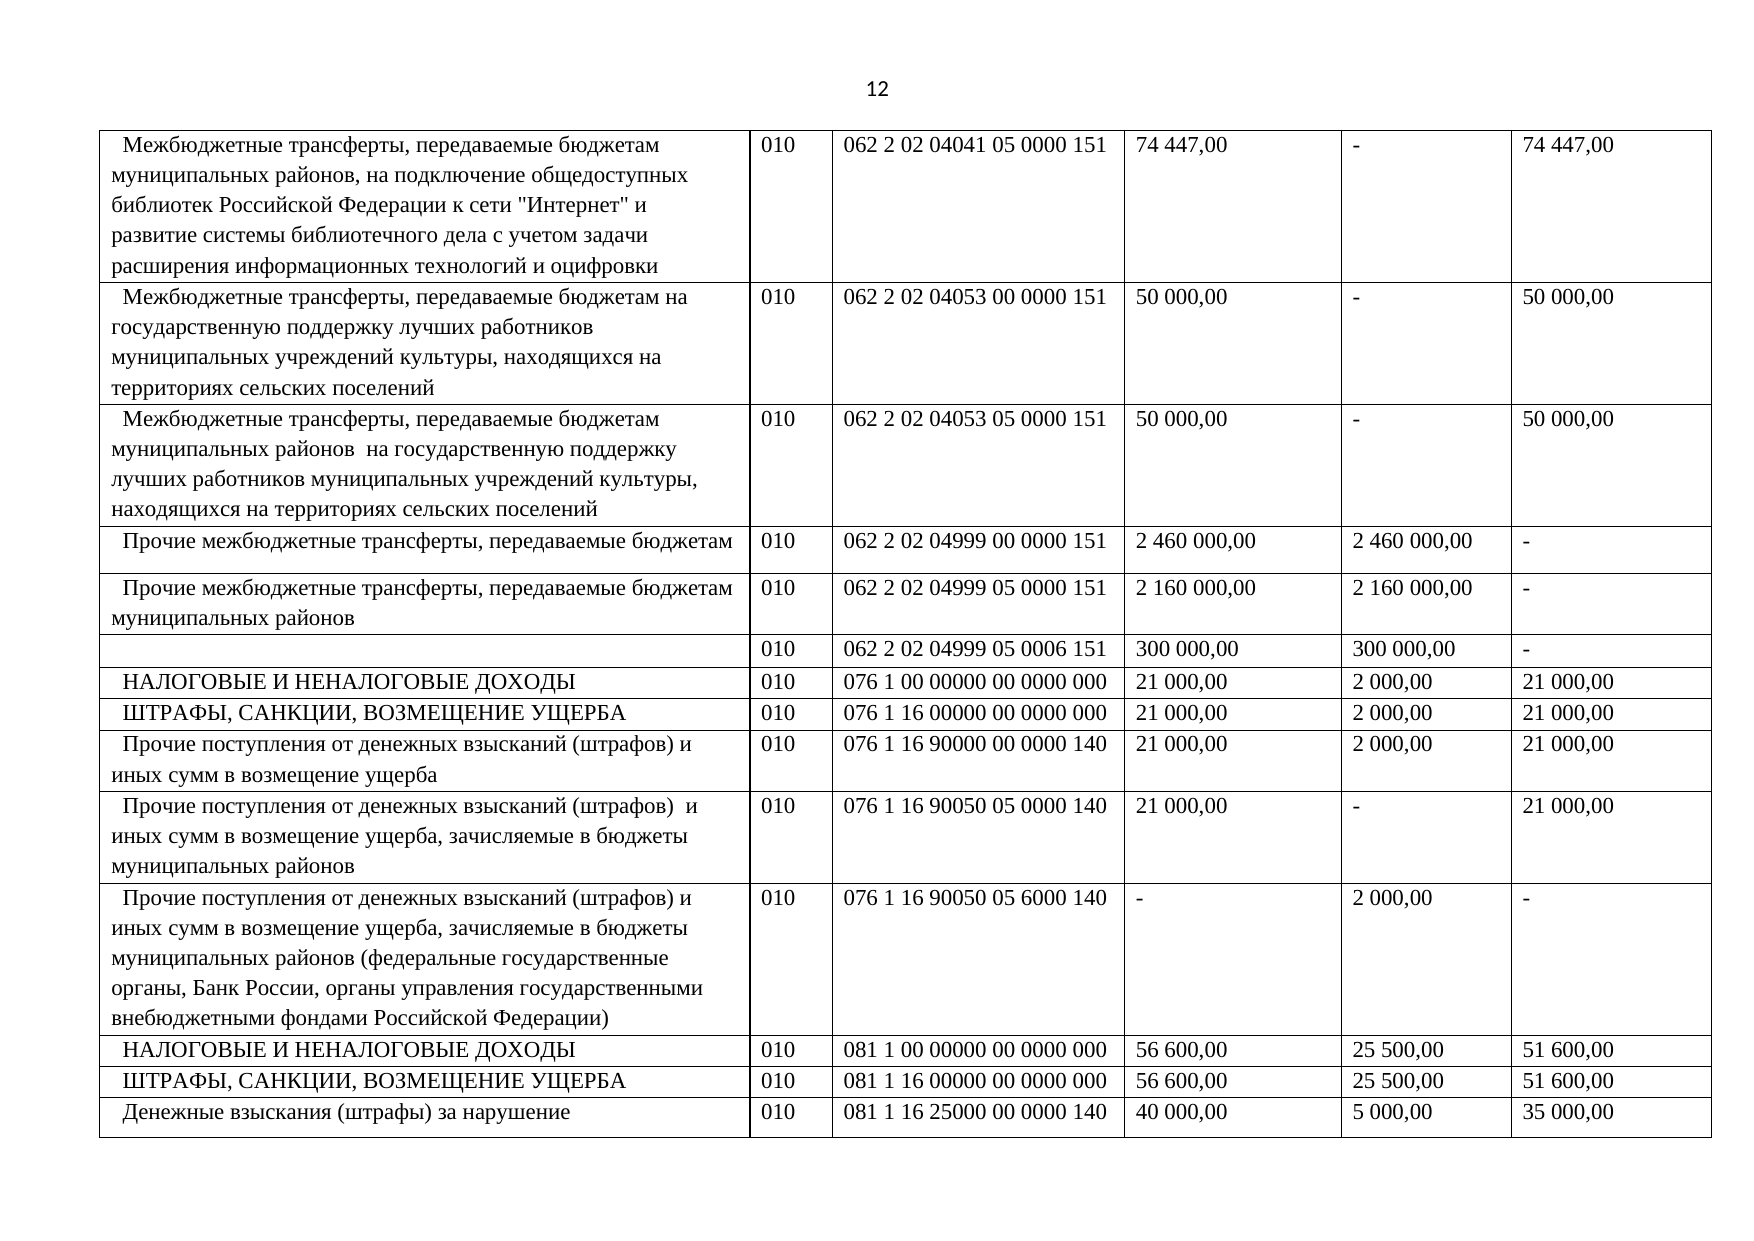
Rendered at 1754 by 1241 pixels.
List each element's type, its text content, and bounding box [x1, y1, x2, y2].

table_cell - [1342, 405, 1511, 526]
table_cell 076 1 00 00000 00 0000 000 [833, 668, 1124, 698]
table_cell 010 [751, 792, 832, 883]
table_cell 56 600,00 [1125, 1036, 1341, 1066]
table_cell 2 460 000,00 [1125, 527, 1341, 573]
table_cell 010 [751, 405, 832, 526]
table_cell Прочие межбюджетные трансферты, передаваемые бюджетам [100, 527, 749, 573]
table_cell 51 600,00 [1512, 1067, 1711, 1097]
table_cell Прочие поступления от денежных взысканий (штрафов) и иных сумм в возмещение ущерба, зачисляемые в бюджеты муниципальных районов [100, 792, 749, 883]
table_cell 51 600,00 [1512, 1036, 1711, 1066]
table_cell 076 1 16 00000 00 0000 000 [833, 699, 1124, 729]
table_cell 010 [751, 574, 832, 634]
table_cell 50 000,00 [1512, 405, 1711, 526]
table_cell 010 [751, 699, 832, 729]
table_cell 010 [751, 635, 832, 667]
table_cell - [1512, 574, 1711, 634]
table_cell 010 [751, 1098, 832, 1137]
table_cell 2 000,00 [1342, 731, 1511, 791]
table_cell 35 000,00 [1512, 1098, 1711, 1137]
table_cell 300 000,00 [1125, 635, 1341, 667]
table_cell 40 000,00 [1125, 1098, 1341, 1137]
table_cell Прочие поступления от денежных взысканий (штрафов) и иных сумм в возмещение ущерба, зачисляемые в бюджеты муниципальных районов (федеральные государственные органы, Банк России, органы управления государственными внебюджетными фондами Российской Федерации) [100, 884, 749, 1035]
table_cell 081 1 00 00000 00 0000 000 [833, 1036, 1124, 1066]
table_cell ШТРАФЫ, САНКЦИИ, ВОЗМЕЩЕНИЕ УЩЕРБА [100, 699, 749, 729]
table_cell Межбюджетные трансферты, передаваемые бюджетам муниципальных районов, на подключение общедоступных библиотек Российской Федерации к сети "Интернет" и развитие системы библиотечного дела с учетом задачи расширения информационных технологий и оцифровки [100, 131, 749, 282]
table_cell 21 000,00 [1125, 792, 1341, 883]
table_cell 50 000,00 [1125, 283, 1341, 404]
table_cell 21 000,00 [1512, 668, 1711, 698]
table_cell 74 447,00 [1512, 131, 1711, 282]
table_cell 010 [751, 1036, 832, 1066]
table_cell 2 460 000,00 [1342, 527, 1511, 573]
table_cell - [1342, 792, 1511, 883]
table_cell Межбюджетные трансферты, передаваемые бюджетам на государственную поддержку лучших работников муниципальных учреждений культуры, находящихся на территориях сельских поселений [100, 283, 749, 404]
table_cell 062 2 02 04053 00 0000 151 [833, 283, 1124, 404]
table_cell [833, 1098, 1124, 1137]
table_cell 081 1 16 00000 00 0000 000 [833, 1067, 1124, 1097]
table_cell 076 1 16 90050 05 6000 140 [833, 884, 1124, 1035]
table_cell - [1512, 527, 1711, 573]
table_cell 2 000,00 [1342, 884, 1511, 1035]
table_cell 010 [751, 527, 832, 573]
table_cell Межбюджетные трансферты, передаваемые бюджетам муниципальных районов на государственную поддержку лучших работников муниципальных учреждений культуры, находящихся на территориях сельских поселений [100, 405, 749, 526]
table_cell 062 2 02 04999 05 0000 151 [833, 574, 1124, 634]
table_cell 062 2 02 04053 05 0000 151 [833, 405, 1124, 526]
table_cell 2 000,00 [1342, 699, 1511, 729]
table_cell 2 160 000,00 [1125, 574, 1341, 634]
table_cell 21 000,00 [1125, 699, 1341, 729]
table_cell 300 000,00 [1342, 635, 1511, 667]
table_cell 50 000,00 [1125, 405, 1341, 526]
table_cell 010 [751, 668, 832, 698]
table_cell 56 600,00 [1125, 1067, 1341, 1097]
table_cell 062 2 02 04041 05 0000 151 [833, 131, 1124, 282]
table_cell НАЛОГОВЫЕ И НЕНАЛОГОВЫЕ ДОХОДЫ [100, 668, 749, 698]
table_cell ШТРАФЫ, САНКЦИИ, ВОЗМЕЩЕНИЕ УЩЕРБА [100, 1067, 749, 1097]
table_cell 010 [751, 731, 832, 791]
table_cell 076 1 16 90000 00 0000 140 [833, 731, 1124, 791]
table_cell 21 000,00 [1125, 668, 1341, 698]
table_cell 21 000,00 [1512, 792, 1711, 883]
table_cell 21 000,00 [1512, 731, 1711, 791]
table_cell - [1342, 131, 1511, 282]
table_cell - [1125, 884, 1341, 1035]
table_cell Прочие межбюджетные трансферты, передаваемые бюджетам муниципальных районов [100, 574, 749, 634]
table_cell 25 500,00 [1342, 1036, 1511, 1066]
table_cell 076 1 16 90050 05 0000 140 [833, 792, 1124, 883]
table_cell 010 [751, 131, 832, 282]
table_cell Прочие поступления от денежных взысканий (штрафов) и иных сумм в возмещение ущерба [100, 731, 749, 791]
table_cell - [1342, 283, 1511, 404]
table_cell НАЛОГОВЫЕ И НЕНАЛОГОВЫЕ ДОХОДЫ [100, 1036, 749, 1066]
table_cell 21 000,00 [1512, 699, 1711, 729]
table_cell 50 000,00 [1512, 283, 1711, 404]
table_cell 5 000,00 [1342, 1098, 1511, 1137]
table_cell 062 2 02 04999 05 0006 151 [833, 635, 1124, 667]
table_cell [100, 635, 749, 667]
table_cell 010 [751, 283, 832, 404]
table_cell 21 000,00 [1125, 731, 1341, 791]
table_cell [100, 1098, 749, 1137]
table_cell 25 500,00 [1342, 1067, 1511, 1097]
table_cell 2 000,00 [1342, 668, 1511, 698]
table_cell 062 2 02 04999 00 0000 151 [833, 527, 1124, 573]
table_cell 74 447,00 [1125, 131, 1341, 282]
table_cell - [1512, 635, 1711, 667]
table_cell 010 [751, 1067, 832, 1097]
table_cell 2 160 000,00 [1342, 574, 1511, 634]
table_cell 010 [751, 884, 832, 1035]
table_cell - [1512, 884, 1711, 1035]
